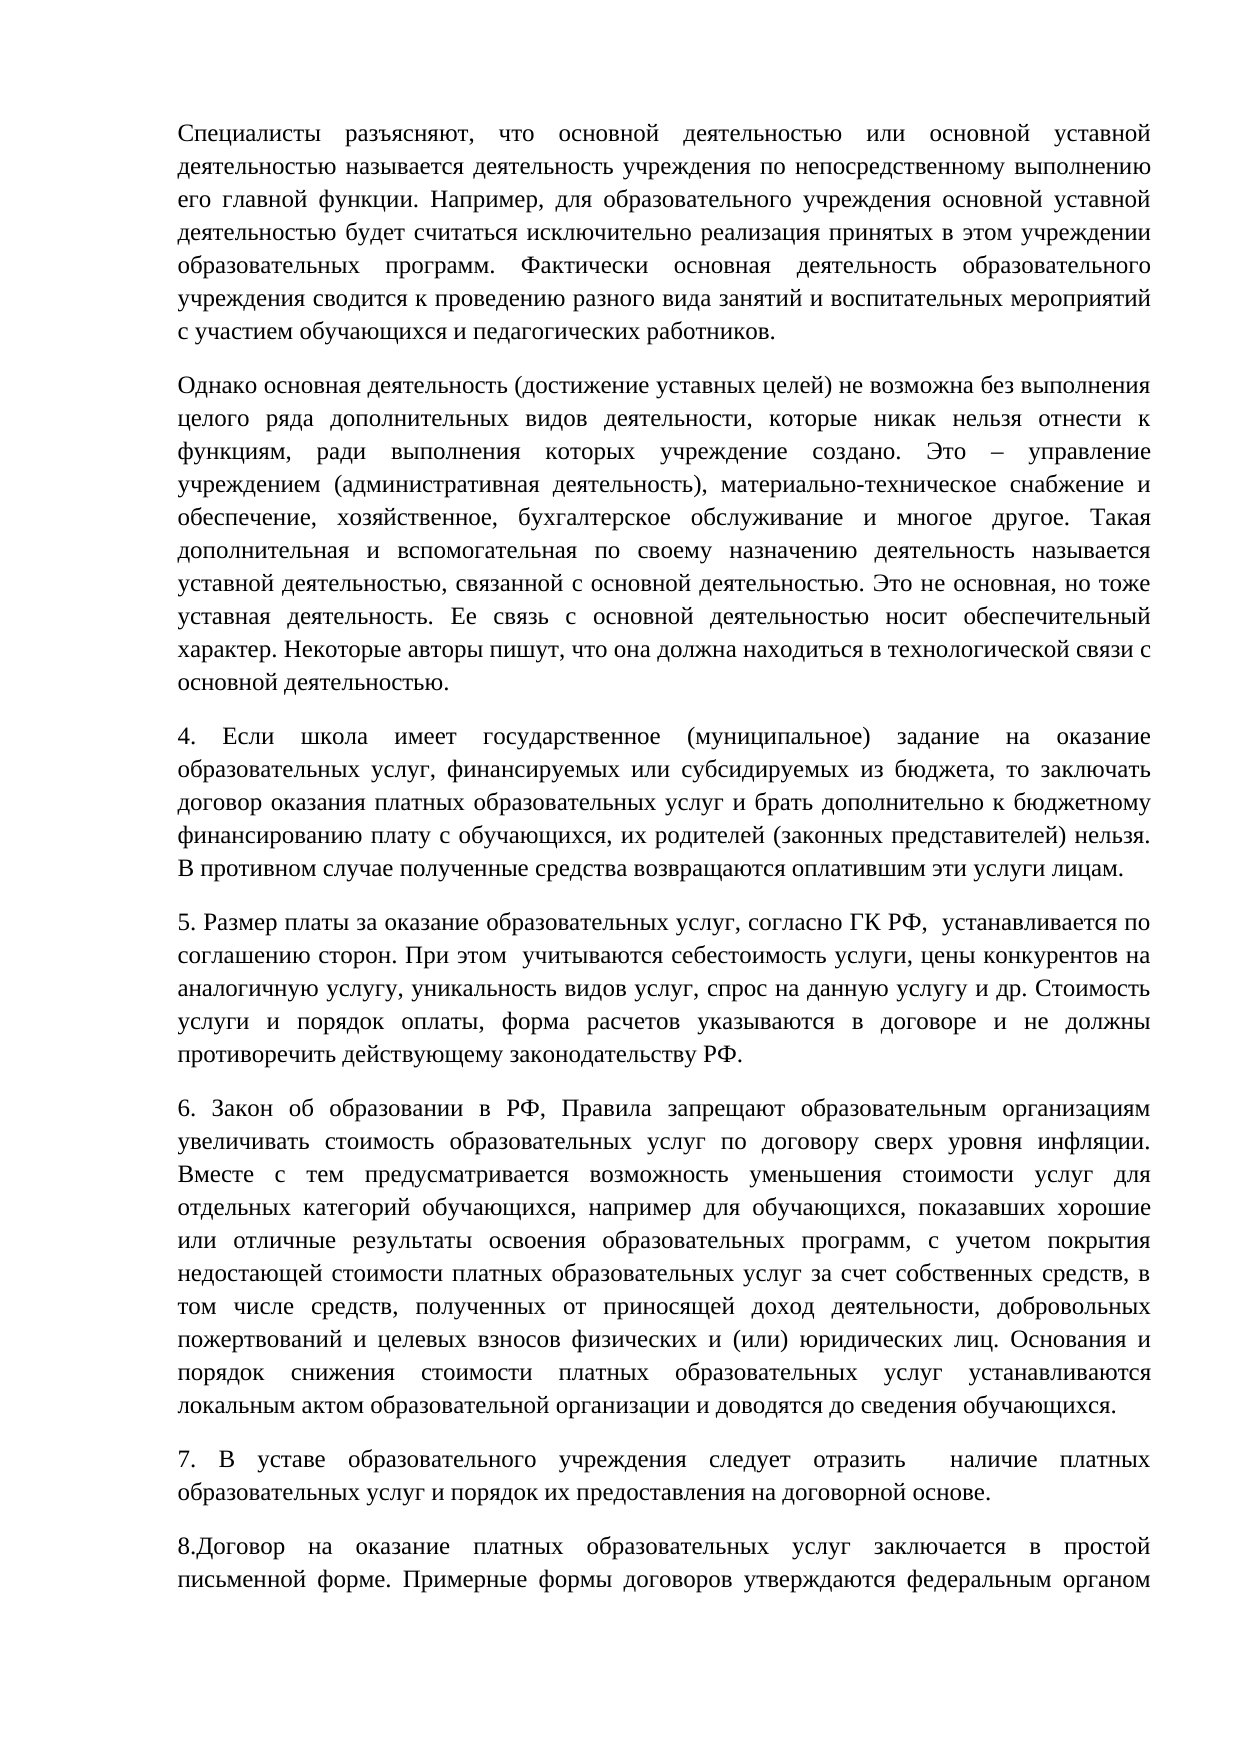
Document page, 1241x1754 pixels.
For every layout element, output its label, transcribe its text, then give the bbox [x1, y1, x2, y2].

text 6. Закон об образовании в РФ, Правила запрещают образовательным организациям увеличивать стоимость образовательных услуг по договору сверх уровня инфляции. Вместе с тем предусматривается возможность уменьшения стоимости услуг для отдельных категорий обучающихся, например для обучающихся, показавших хорошие или отличные результаты освоения образовательных программ, с учетом покрытия недостающей стоимости платных образовательных услуг за счет собственных средств, в том числе средств, полученных от приносящей доход деятельности, добровольных пожертвований и целевых взносов физических и (или) юридических лиц. Основания и порядок снижения стоимости платных образовательных услуг устанавливаются локальным актом образовательной организации и доводятся до сведения обучающихся. [177, 1093, 1152, 1419]
text 7. В уставе образовательного учреждения следует отразить наличие платных образовательных услуг и порядок их предоставления на договорной основе. [177, 1444, 1152, 1506]
text Специалисты разъясняют, что основной деятельностью или основной уставной деятельностью называется деятельность учреждения по непосредственному выполнению его главной функции. Например, для образовательного учреждения основной уставной деятельностью будет считаться исключительно реализация принятых в этом учреждении образовательных программ. Фактически основная деятельность образовательного учреждения сводится к проведению разного вида занятий и воспитательных мероприятий с участием обучающихся и педагогических работников. [177, 118, 1152, 345]
text 4. Если школа имеет государственное (муниципальное) задание на оказание образовательных услуг, финансируемых или субсидируемых из бюджета, то заключать договор оказания платных образовательных услуг и брать дополнительно к бюджетному финансированию плату с обучающихся, их родителей (законных представителей) нельзя. В противном случае полученные средства возвращаются оплатившим эти услуги лицам. [177, 721, 1152, 882]
text 5. Размер платы за оказание образовательных услуг, согласно ГК РФ, устанавливается по соглашению сторон. При этом учитываются себестоимость услуги, цены конкурентов на аналогичную услугу, уникальность видов услуг, спрос на данную услугу и др. Стоимость услуги и порядок оплаты, форма расчетов указываются в договоре и не должны противоречить действующему законодательству РФ. [177, 907, 1152, 1068]
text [177, 1531, 1152, 1593]
text Однако основная деятельность (достижение уставных целей) не возможна без выполнения целого ряда дополнительных видов деятельности, которые никак нельзя отнести к функциям, ради выполнения которых учреждение создано. Это – управление учреждением (административная деятельность), материально-техническое снабжение и обеспечение, хозяйственное, бухгалтерское обслуживание и многое другое. Такая дополнительная и вспомогательная по своему назначению деятельность называется уставной деятельностью, связанной с основной деятельностью. Это не основная, но тоже уставная деятельность. Ее связь с основной деятельностью носит обеспечительный характер. Некоторые авторы пишут, что она должна находиться в технологической связи с основной деятельностью. [177, 370, 1152, 696]
